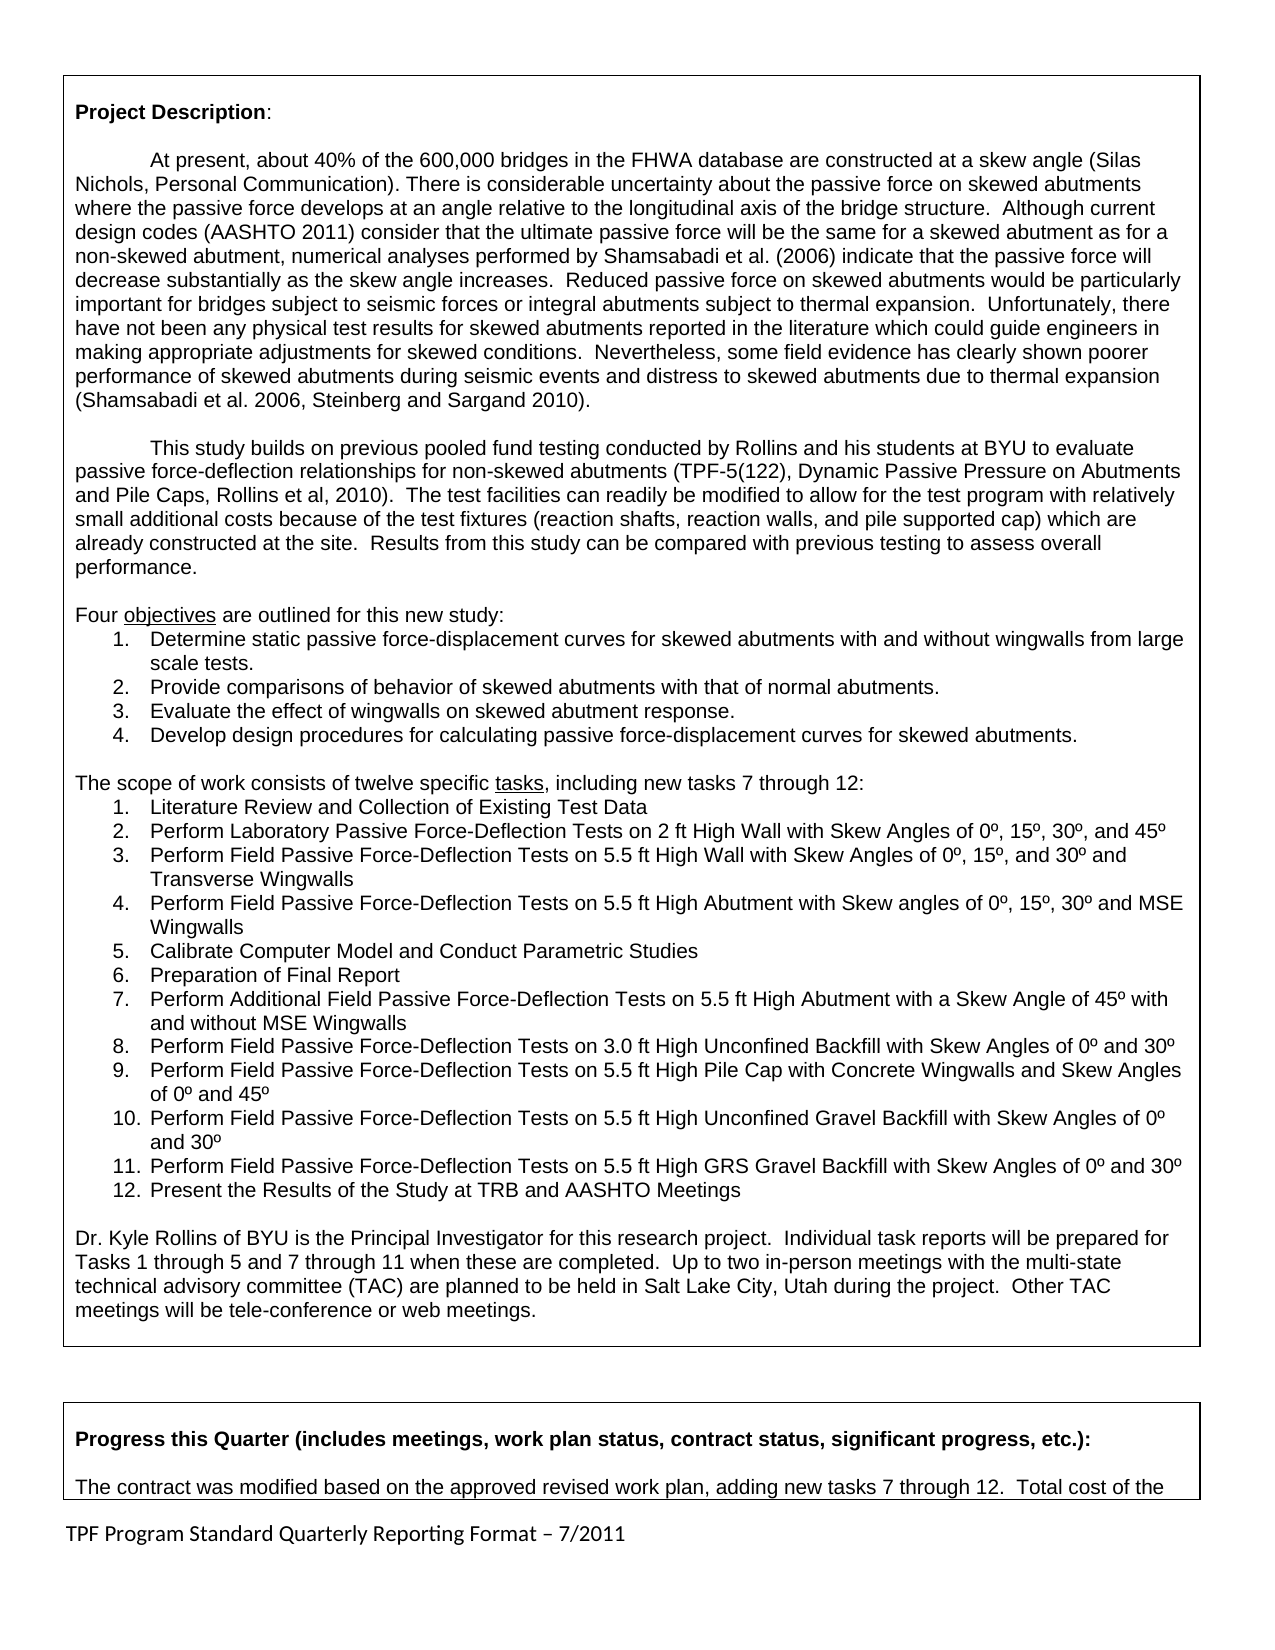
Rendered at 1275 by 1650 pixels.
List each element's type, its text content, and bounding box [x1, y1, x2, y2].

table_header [64, 1403, 1199, 1499]
table_header Project Description: At present, about 40% of the 600,000 bridges in the FHWA database are constructed at a skew angle (Silas Nichols, Personal Communication). There is considerable uncertainty about the passive force on skewed abutments where the passive force develops at an angle relative to the longitudinal axis of the bridge structure. Although current design codes (AASHTO 2011) consider that the ultimate passive force will be the same for a skewed abutment as for a non-skewed abutment, numerical analyses performed by Shamsabadi et al. (2006) indicate that the passive force will decrease substantially as the skew angle increases. Reduced passive force on skewed abutments would be particularly important for bridges subject to seismic forces or integral abutments subject to thermal expansion. Unfortunately, there have not been any physical test results for skewed abutments reported in the literature which could guide engineers in making appropriate adjustments for skewed conditions. Nevertheless, some field evidence has clearly shown poorer performance of skewed abutments during seismic events and distress to skewed abutments due to thermal expansion (Shamsabadi et al. 2006, Steinberg and Sargand 2010). This study builds on previous pooled fund testing conducted by Rollins and his students at BYU to evaluate passive force-deflection relationships for non-skewed abutments (TPF-5(122), Dynamic Passive Pressure on Abutments and Pile Caps, Rollins et al, 2010). The test facilities can readily be modified to allow for the test program with relatively small additional costs because of the test fixtures (reaction shafts, reaction walls, and pile supported cap) which are already constructed at the site. Results from this study can be compared with previous testing to assess overall performance. Four objectives are outlined for this new study: Determine static passive force-displacement curves for skewed abutments with and without wingwalls from large scale tests. Provide comparisons of behavior of skewed abutments with that of normal abutments. Evaluate the effect of wingwalls on skewed abutment response. Develop design procedures for calculating passive force-displacement curves for skewed abutments. The scope of work consists of twelve specific tasks, including new tasks 7 through 12: Literature Review and Collection of Existing Test Data Perform Laboratory Passive Force-Deflection Tests on 2 ft High Wall with Skew Angles of 0º, 15º, 30º, and 45º Perform Field Passive Force-Deflection Tests on 5.5 ft High Wall with Skew Angles of 0º, 15º, and 30º and Transverse Wingwalls Perform Field Passive Force-Deflection Tests on 5.5 ft High Abutment with Skew angles of 0º, 15º, 30º and MSE Wingwalls Calibrate Computer Model and Conduct Parametric Studies Preparation of Final Report Perform Additional Field Passive Force-Deflection Tests on 5.5 ft High Abutment with a Skew Angle of 45º with and without MSE Wingwalls Perform Field Passive Force-Deflection Tests on 3.0 ft High Unconfined Backfill with Skew Angles of 0º and 30º Perform Field Passive Force-Deflection Tests on 5.5 ft High Pile Cap with Concrete Wingwalls and Skew Angles of 0º and 45º Perform Field Passive Force-Deflection Tests on 5.5 ft High Unconfined Gravel Backfill with Skew Angles of 0º and 30º Perform Field Passive Force-Deflection Tests on 5.5 ft High GRS Gravel Backfill with Skew Angles of 0º and 30º Present the Results of the Study at TRB and AASHTO Meetings Dr. Kyle Rollins of BYU is the Principal Investigator for this research project. Individual task reports will be prepared for Tasks 1 through 5 and 7 through 11 when these are completed. Up to two in-person meetings with the multi-state technical advisory committee (TAC) are planned to be held in Salt Lake City, Utah during the project. Other TAC meetings will be tele-conference or web meetings. [64, 76, 1199, 1346]
